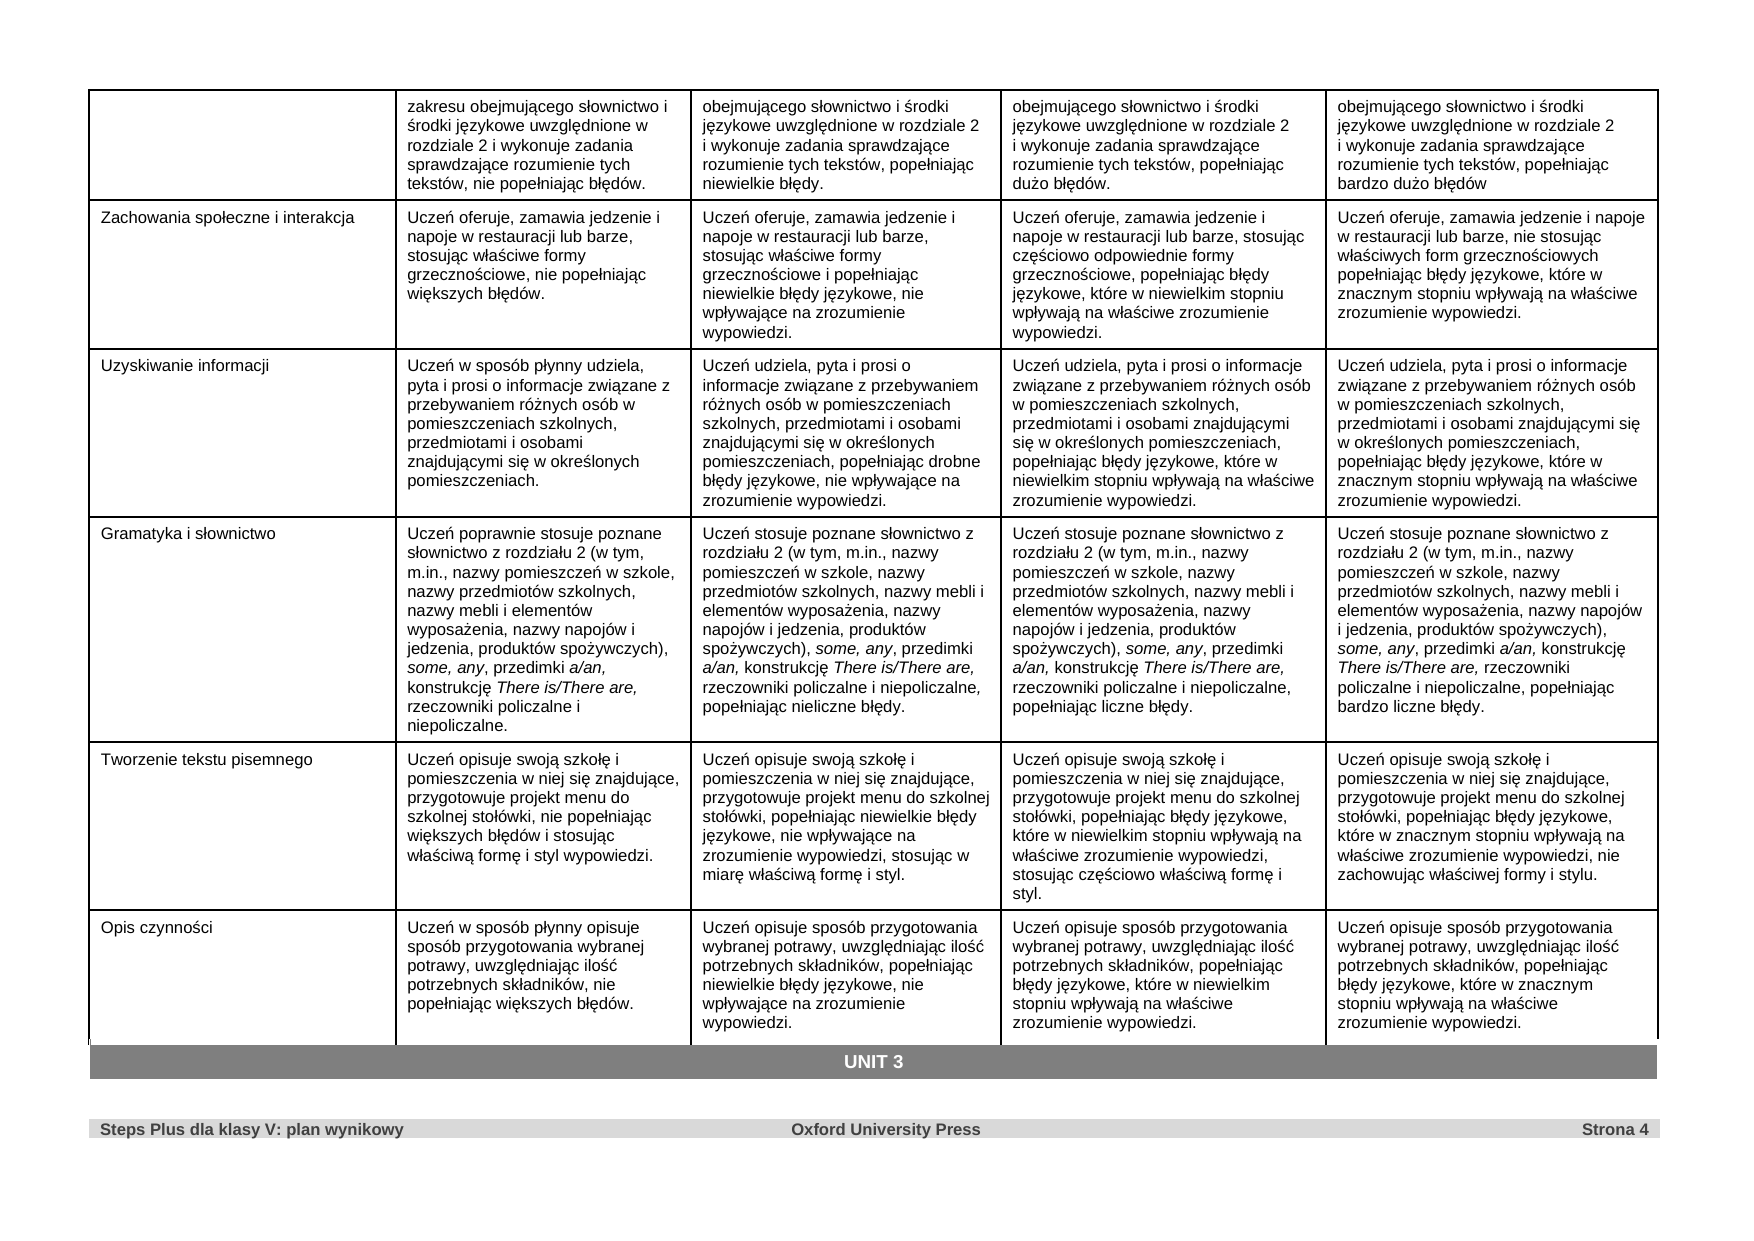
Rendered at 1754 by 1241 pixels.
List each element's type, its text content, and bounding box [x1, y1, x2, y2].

table_cell Uczeń oferuje, zamawia jedzenie i napoje w restauracji lub barze, stosując właściwe formy grzecznościowe, nie popełniając większych błędów. [397, 201, 690, 348]
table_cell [397, 91, 690, 199]
table_cell Uzyskiwanie informacji [90, 350, 395, 516]
table_cell Uczeń stosuje poznane słownictwo z rozdziału 2 (w tym, m.in., nazwy pomieszczeń w szkole, nazwy przedmiotów szkolnych, nazwy mebli i elementów wyposażenia, nazwy napojów i jedzenia, produktów spożywczych), some, any, przedimki a/an, konstrukcję There is/There are, rzeczowniki policzalne i niepoliczalne, popełniając nieliczne błędy. [692, 518, 1000, 741]
table_cell Uczeń udziela, pyta i prosi o informacje związane z przebywaniem różnych osób w pomieszczeniach szkolnych, przedmiotami i osobami znajdującymi się w określonych pomieszczeniach, popełniając błędy językowe, które w niewielkim stopniu wpływają na właściwe zrozumienie wypowiedzi. [1002, 350, 1325, 516]
table_cell Uczeń opisuje swoją szkołę i pomieszczenia w niej się znajdujące, przygotowuje projekt menu do szkolnej stołówki, nie popełniając większych błędów i stosując właściwą formę i styl wypowiedzi. [397, 743, 690, 909]
table_cell UNIT 3 [90, 1040, 1657, 1079]
table_cell Uczeń opisuje swoją szkołę i pomieszczenia w niej się znajdujące, przygotowuje projekt menu do szkolnej stołówki, popełniając błędy językowe, które w niewielkim stopniu wpływają na właściwe zrozumienie wypowiedzi, stosując częściowo właściwą formę i styl. [1002, 743, 1325, 909]
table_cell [692, 91, 1000, 199]
table_cell Uczeń oferuje, zamawia jedzenie i napoje w restauracji lub barze, nie stosując właściwych form grzecznościowych popełniając błędy językowe, które w znacznym stopniu wpływają na właściwe zrozumienie wypowiedzi. [1327, 201, 1657, 348]
table_cell Uczeń w sposób płynny opisuje sposób przygotowania wybranej potrawy, uwzględniając ilość potrzebnych składników, nie popełniając większych błędów. [397, 911, 690, 1039]
table_cell Gramatyka i słownictwo [90, 518, 395, 741]
table_cell Uczeń opisuje sposób przygotowania wybranej potrawy, uwzględniając ilość potrzebnych składników, popełniając niewielkie błędy językowe, nie wpływające na zrozumienie wypowiedzi. [692, 911, 1000, 1039]
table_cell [1327, 91, 1657, 199]
table_cell Uczeń poprawnie stosuje poznane słownictwo z rozdziału 2 (w tym, m.in., nazwy pomieszczeń w szkole, nazwy przedmiotów szkolnych, nazwy mebli i elementów wyposażenia, nazwy napojów i jedzenia, produktów spożywczych), some, any, przedimki a/an, konstrukcję There is/There are, rzeczowniki policzalne i niepoliczalne. [397, 518, 690, 741]
table_cell Uczeń stosuje poznane słownictwo z rozdziału 2 (w tym, m.in., nazwy pomieszczeń w szkole, nazwy przedmiotów szkolnych, nazwy mebli i elementów wyposażenia, nazwy napojów i jedzenia, produktów spożywczych), some, any, przedimki a/an, konstrukcję There is/There are, rzeczowniki policzalne i niepoliczalne, popełniając bardzo liczne błędy. [1327, 518, 1657, 741]
table_cell Uczeń opisuje swoją szkołę i pomieszczenia w niej się znajdujące, przygotowuje projekt menu do szkolnej stołówki, popełniając niewielkie błędy językowe, nie wpływające na zrozumienie wypowiedzi, stosując w miarę właściwą formę i styl. [692, 743, 1000, 909]
table_cell Opis czynności [90, 911, 395, 1039]
table_cell Uczeń oferuje, zamawia jedzenie i napoje w restauracji lub barze, stosując częściowo odpowiednie formy grzecznościowe, popełniając błędy językowe, które w niewielkim stopniu wpływają na właściwe zrozumienie wypowiedzi. [1002, 201, 1325, 348]
table_cell Uczeń oferuje, zamawia jedzenie i napoje w restauracji lub barze, stosując właściwe formy grzecznościowe i popełniając niewielkie błędy językowe, nie wpływające na zrozumienie wypowiedzi. [692, 201, 1000, 348]
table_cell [90, 91, 395, 199]
table_cell Zachowania społeczne i interakcja [90, 201, 395, 348]
table_cell Uczeń stosuje poznane słownictwo z rozdziału 2 (w tym, m.in., nazwy pomieszczeń w szkole, nazwy przedmiotów szkolnych, nazwy mebli i elementów wyposażenia, nazwy napojów i jedzenia, produktów spożywczych), some, any, przedimki a/an, konstrukcję There is/There are, rzeczowniki policzalne i niepoliczalne, popełniając liczne błędy. [1002, 518, 1325, 741]
table_cell Uczeń w sposób płynny udziela, pyta i prosi o informacje związane z przebywaniem różnych osób w pomieszczeniach szkolnych, przedmiotami i osobami znajdującymi się w określonych pomieszczeniach. [397, 350, 690, 516]
table_cell Uczeń udziela, pyta i prosi o informacje związane z przebywaniem różnych osób w pomieszczeniach szkolnych, przedmiotami i osobami znajdującymi się w określonych pomieszczeniach, popełniając błędy językowe, które w znacznym stopniu wpływają na właściwe zrozumienie wypowiedzi. [1327, 350, 1657, 516]
table_cell Tworzenie tekstu pisemnego [90, 743, 395, 909]
table_cell Uczeń opisuje swoją szkołę i pomieszczenia w niej się znajdujące, przygotowuje projekt menu do szkolnej stołówki, popełniając błędy językowe, które w znacznym stopniu wpływają na właściwe zrozumienie wypowiedzi, nie zachowując właściwej formy i stylu. [1327, 743, 1657, 909]
table_cell Uczeń opisuje sposób przygotowania wybranej potrawy, uwzględniając ilość potrzebnych składników, popełniając błędy językowe, które w znacznym stopniu wpływają na właściwe zrozumienie wypowiedzi. [1327, 911, 1657, 1039]
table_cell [1002, 91, 1325, 199]
table_cell Uczeń opisuje sposób przygotowania wybranej potrawy, uwzględniając ilość potrzebnych składników, popełniając błędy językowe, które w niewielkim stopniu wpływają na właściwe zrozumienie wypowiedzi. [1002, 911, 1325, 1039]
table_cell Uczeń udziela, pyta i prosi o informacje związane z przebywaniem różnych osób w pomieszczeniach szkolnych, przedmiotami i osobami znajdującymi się w określonych pomieszczeniach, popełniając drobne błędy językowe, nie wpływające na zrozumienie wypowiedzi. [692, 350, 1000, 516]
